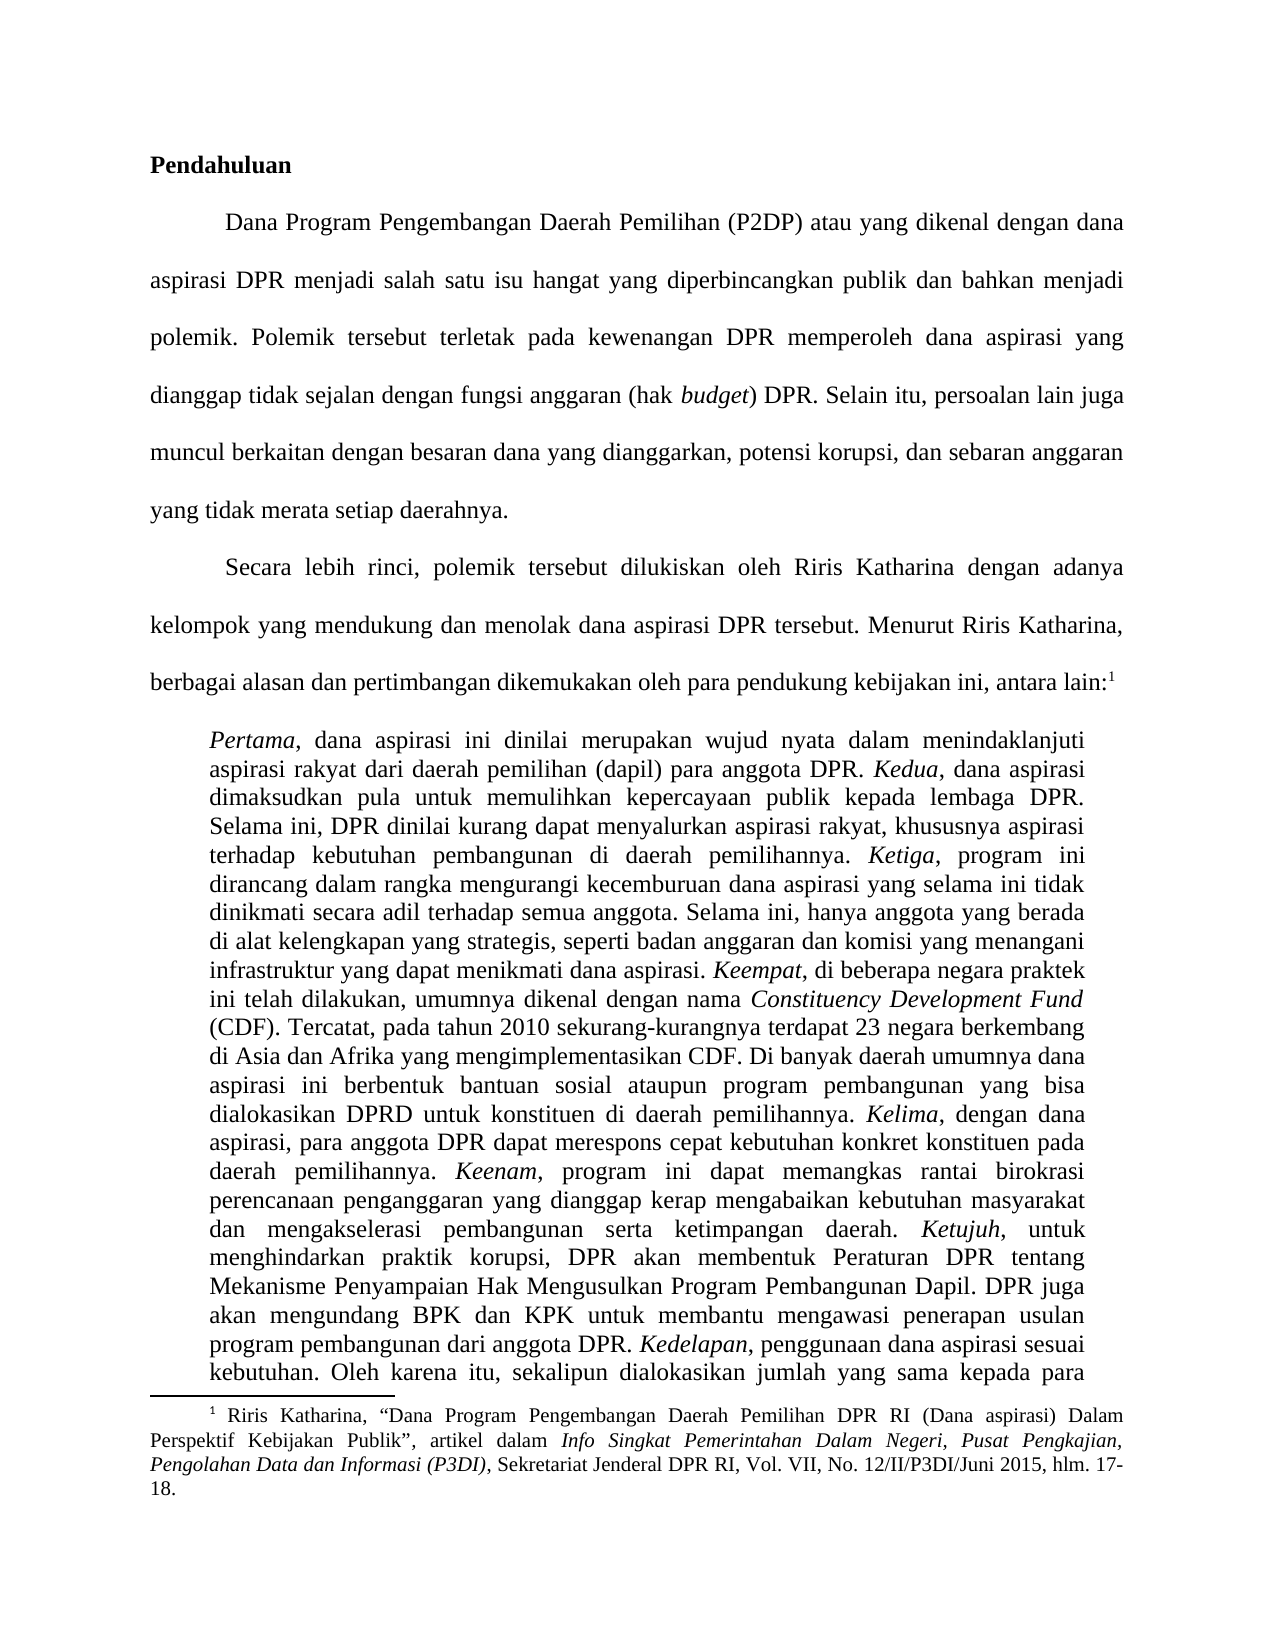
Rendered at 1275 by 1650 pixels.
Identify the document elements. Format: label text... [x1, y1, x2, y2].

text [209, 725, 1085, 1386]
text Pendahuluan [150, 150, 1125, 179]
text Dana Program Pengembangan Daerah Pemilihan (P2DP) atau yang dikenal dengan dana aspirasi DPR menjadi salah satu isu hangat yang diperbincangkan publik dan bahkan menjadi polemik. Polemik tersebut terletak pada kewenangan DPR memperoleh dana aspirasi yang dianggap tidak sejalan dengan fungsi anggaran (hak budget) DPR. Selain itu, persoalan lain juga muncul berkaitan dengan besaran dana yang dianggarkan, potensi korupsi, dan sebaran anggaran yang tidak merata setiap daerahnya. [150, 207, 1125, 524]
text Secara lebih rinci, polemik tersebut dilukiskan oleh Riris Katharina dengan adanya kelompok yang mendukung dan menolak dana aspirasi DPR tersebut. Menurut Riris Katharina, berbagai alasan dan pertimbangan dikemukakan oleh para pendukung kebijakan ini, antara lain: [150, 552, 1125, 696]
